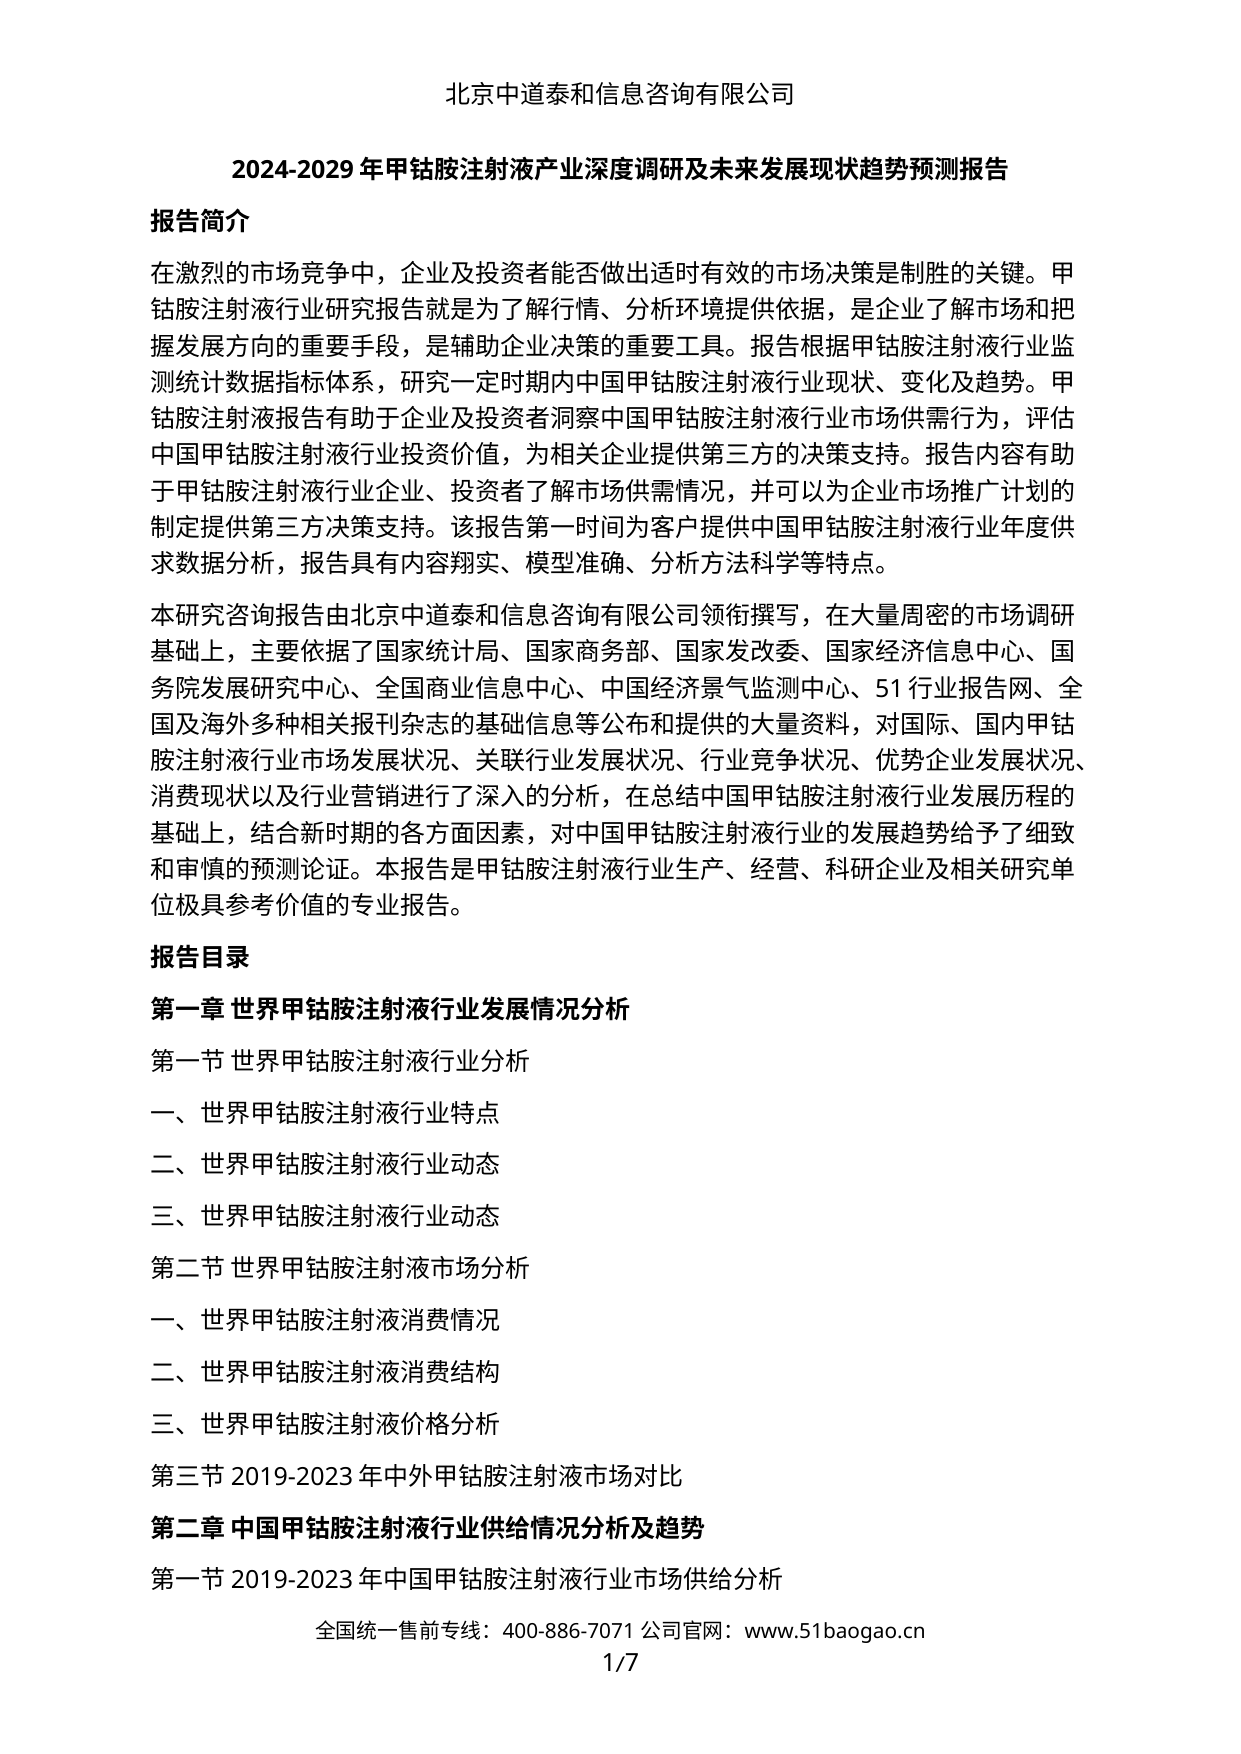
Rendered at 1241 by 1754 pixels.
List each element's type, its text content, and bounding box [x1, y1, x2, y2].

text 一、世界甲钴胺注射液消费情况 [150, 1301, 1090, 1337]
text 第二节 世界甲钴胺注射液市场分析 [150, 1249, 1090, 1285]
text 报告目录 [150, 937, 1090, 974]
text 第一节 世界甲钴胺注射液行业分析 [150, 1041, 1090, 1077]
text 二、世界甲钴胺注射液消费结构 [150, 1352, 1090, 1389]
text 第三节 2019-2023年中外甲钴胺注射液市场对比 [150, 1456, 1090, 1492]
text 本研究咨询报告由北京中道泰和信息咨询有限公司领衔撰写，在大量周密的市场调研基础上，主要依据了国家统计局、国家商务部、国家发改委、国家经济信息中心、国务院发展研究中心、全国商业信息中心、中国经济景气监测中心、51行业报告网、全国及海外多种相关报刊杂志的基础信息等公布和提供的大量资料，对国际、国内甲钴胺注射液行业市场发展状况、关联行业发展状况、行业竞争状况、优势企业发展状况、消费现状以及行业营销进行了深入的分析，在总结中国甲钴胺注射液行业发展历程的基础上，结合新时期的各方面因素，对中国甲钴胺注射液行业的发展趋势给予了细致和审慎的预测论证。本报告是甲钴胺注射液行业生产、经营、科研企业及相关研究单位极具参考价值的专业报告。 [150, 596, 1090, 922]
text 一、世界甲钴胺注射液行业特点 [150, 1093, 1090, 1129]
text 2024-2029年甲钴胺注射液产业深度调研及未来发展现状趋势预测报告 [150, 150, 1090, 186]
text 二、世界甲钴胺注射液行业动态 [150, 1145, 1090, 1181]
text 第一节 2019-2023年中国甲钴胺注射液行业市场供给分析 [150, 1560, 1090, 1596]
text 第一章 世界甲钴胺注射液行业发展情况分析 [150, 989, 1090, 1026]
text 第二章 中国甲钴胺注射液行业供给情况分析及趋势 [150, 1508, 1090, 1544]
text 在激烈的市场竞争中，企业及投资者能否做出适时有效的市场决策是制胜的关键。甲钴胺注射液行业研究报告就是为了解行情、分析环境提供依据，是企业了解市场和把握发展方向的重要手段，是辅助企业决策的重要工具。报告根据甲钴胺注射液行业监测统计数据指标体系，研究一定时期内中国甲钴胺注射液行业现状、变化及趋势。甲钴胺注射液报告有助于企业及投资者洞察中国甲钴胺注射液行业市场供需行为，评估中国甲钴胺注射液行业投资价值，为相关企业提供第三方的决策支持。报告内容有助于甲钴胺注射液行业企业、投资者了解市场供需情况，并可以为企业市场推广计划的制定提供第三方决策支持。该报告第一时间为客户提供中国甲钴胺注射液行业年度供求数据分析，报告具有内容翔实、模型准确、分析方法科学等特点。 [150, 254, 1090, 580]
text 三、世界甲钴胺注射液价格分析 [150, 1404, 1090, 1441]
text 三、世界甲钴胺注射液行业动态 [150, 1197, 1090, 1233]
text 报告简介 [150, 202, 1090, 238]
